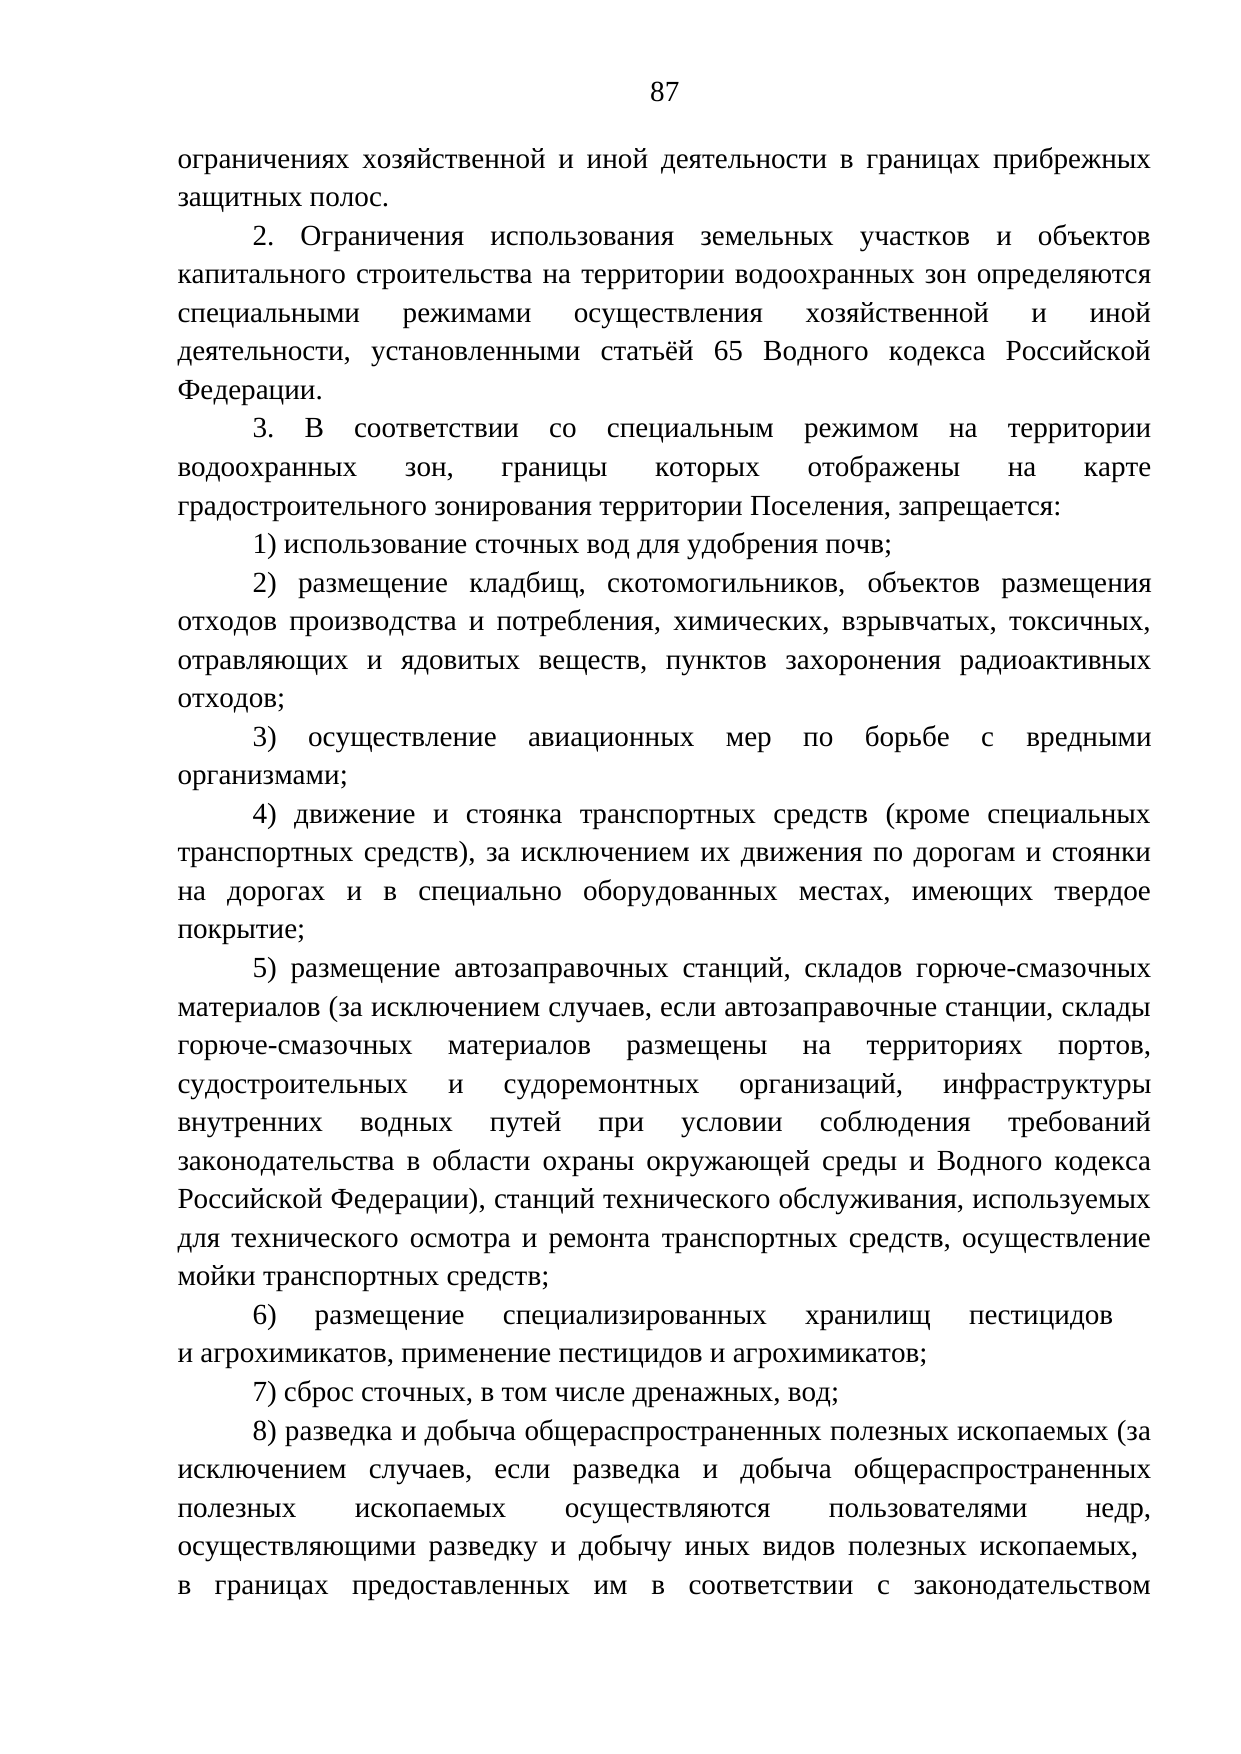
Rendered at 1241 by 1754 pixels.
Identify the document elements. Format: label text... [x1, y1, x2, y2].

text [177, 1413, 1152, 1600]
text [177, 141, 1152, 213]
text 6) размещение специализированных хранилищ пестицидов и агрохимикатов, применение пестицидов и агрохимикатов; [177, 1297, 1152, 1369]
text 3) осуществление авиационных мер по борьбе с вредными организмами; [177, 719, 1152, 791]
text 5) размещение автозаправочных станций, складов горюче-смазочных материалов (за исключением случаев, если автозаправочные станции, склады горюче-смазочных материалов размещены на территориях портов, судостроительных и судоремонтных организаций, инфраструктуры внутренних водных путей при условии соблюдения требований законодательства в области охраны окружающей среды и Водного кодекса Российской Федерации), станций технического обслуживания, используемых для технического осмотра и ремонта транспортных средств, осуществление мойки транспортных средств; [177, 950, 1152, 1292]
text 3. В соответствии со специальным режимом на территории водоохранных зон, границы которых отображены на карте градостроительного зонирования территории Поселения, запрещается: [177, 411, 1152, 521]
text 4) движение и стоянка транспортных средств (кроме специальных транспортных средств), за исключением их движения по дорогам и стоянки на дорогах и в специально оборудованных местах, имеющих твердое покрытие; [177, 796, 1152, 945]
text 2) размещение кладбищ, скотомогильников, объектов размещения отходов производства и потребления, химических, взрывчатых, токсичных, отравляющих и ядовитых веществ, пунктов захоронения радиоактивных отходов; [177, 565, 1152, 714]
text 1) использование сточных вод для удобрения почв; [177, 526, 1152, 560]
text 2. Ограничения использования земельных участков и объектов капитального строительства на территории водоохранных зон определяются специальными режимами осуществления хозяйственной и иной деятельности, установленными статьёй 65 Водного кодекса Российской Федерации. [177, 218, 1152, 406]
text 7) сброс сточных, в том числе дренажных, вод; [177, 1374, 1152, 1408]
